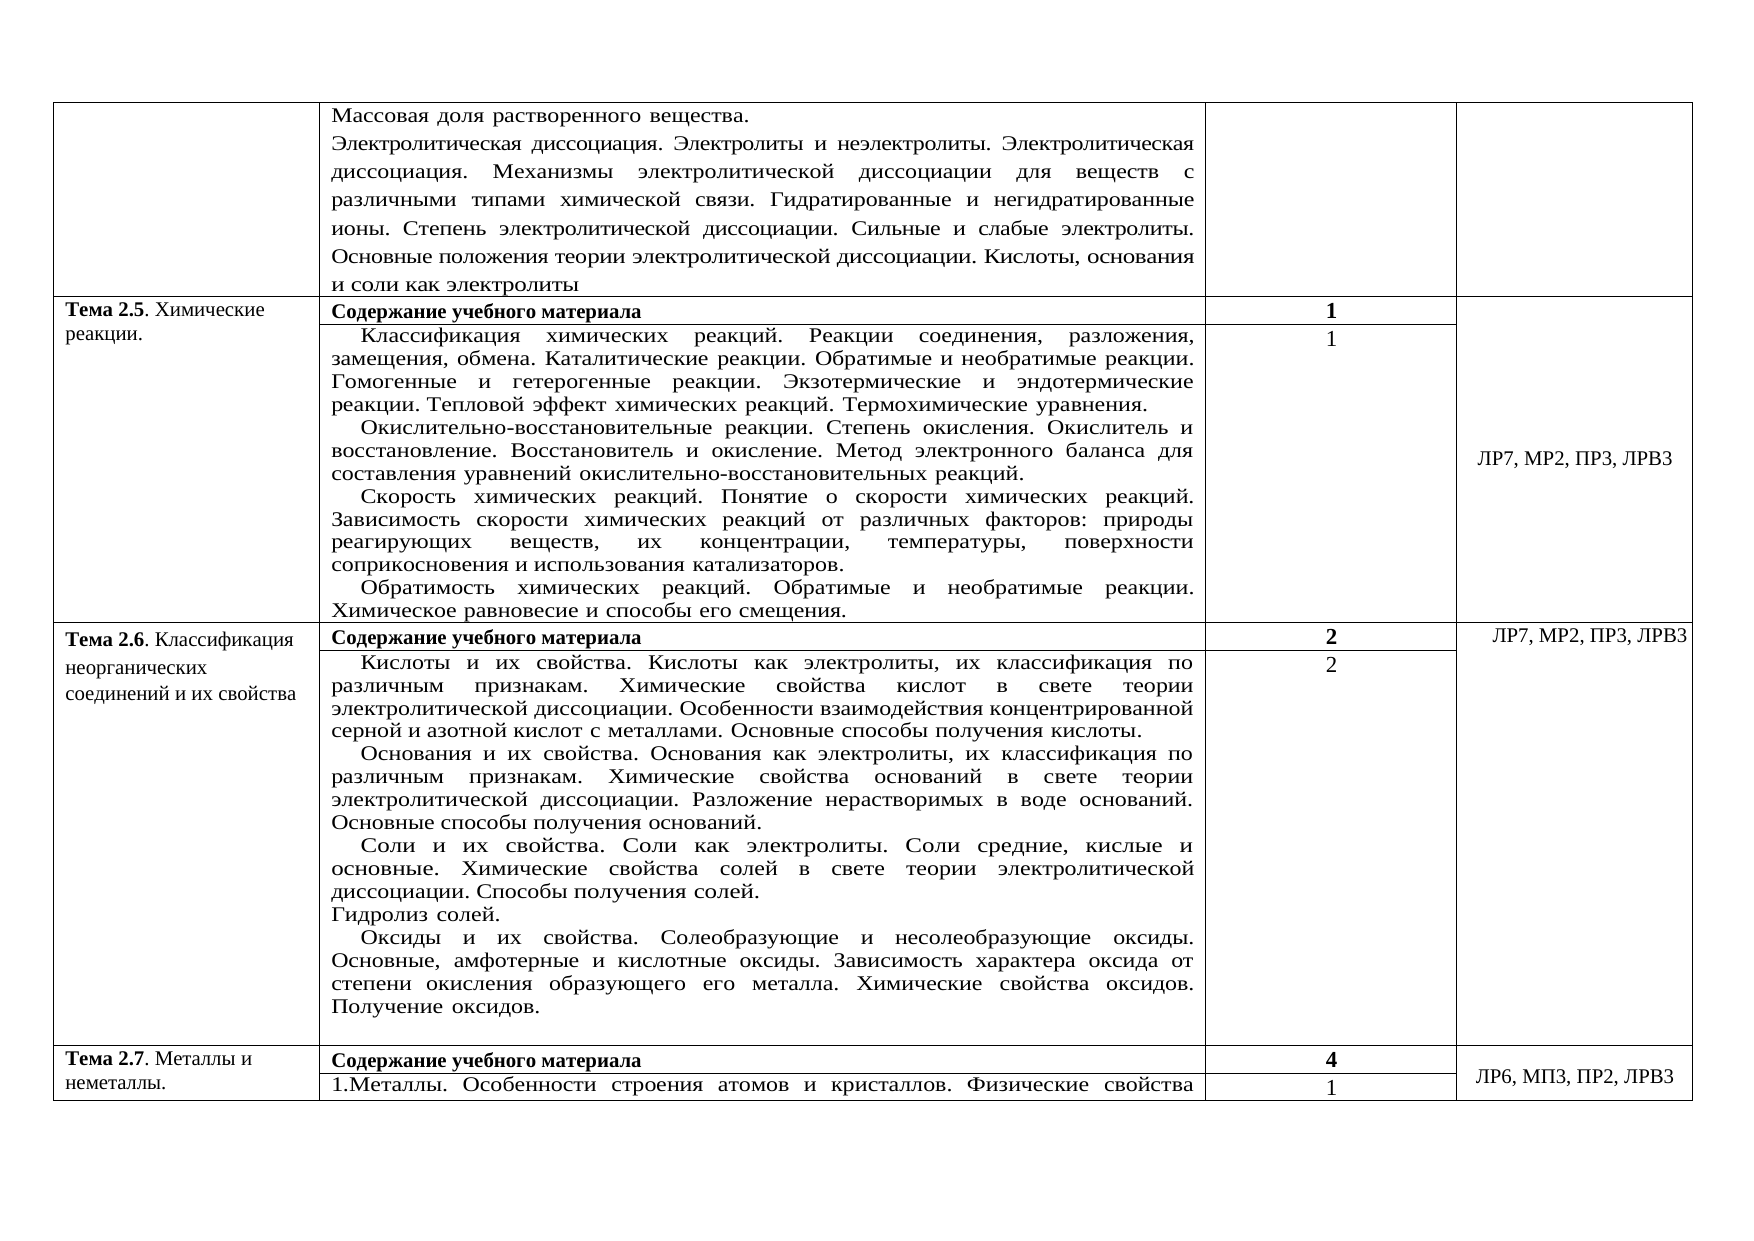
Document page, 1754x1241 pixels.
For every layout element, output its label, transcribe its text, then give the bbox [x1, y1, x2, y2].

table_cell ЛР7, МР2, ПР3, ЛРВ3 [1457, 623, 1692, 1045]
table_cell Содержание учебного материала [320, 297, 1205, 323]
table_cell 2 [1206, 651, 1456, 1045]
table_cell 1 [1206, 103, 1456, 296]
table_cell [320, 103, 1205, 296]
table_cell 2 [1206, 623, 1456, 650]
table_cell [320, 1074, 1205, 1100]
table_cell 1 [1206, 297, 1456, 323]
table_cell Тема 2.7. Металлы и неметаллы. [54, 1046, 319, 1100]
table_cell ЛР6, МП3, ПР2, ЛРВ3 [1457, 1046, 1692, 1100]
table_cell Тема 2.5. Химические реакции. [54, 297, 319, 622]
table_cell ЛР7, МР2, ПР3, ЛРВ3 [1457, 297, 1692, 622]
table_cell Кислоты и их свойства. Кислоты как электролиты, их классификация по различным признакам. Химические свойства кислот в свете теории электролитической диссоциации. Особенности взаимодействия концентрированной серной и азотной кислот с металлами. Основные способы получения кислоты. Основания и их свойства. Основания как электролиты, их классификация по различным признакам. Химические свойства оснований в свете теории электролитической диссоциации. Разложение нерастворимых в воде оснований. Основные способы получения оснований. Соли и их свойства. Соли как электролиты. Соли средние, кислые и основные. Химические свойства солей в свете теории электролитической диссоциации. Способы получения солей. Гидролиз солей. Оксиды и их свойства. Солеобразующие и несолеобразующие оксиды. Основные, амфотерные и кислотные оксиды. Зависимость характера оксида от степени окисления образующего его металла. Химические свойства оксидов. Получение оксидов. [320, 651, 1205, 1045]
table_cell Классификация химических реакций. Реакции соединения, разложения, замещения, обмена. Каталитические реакции. Обратимые и необратимые реакции. Гомогенные и гетерогенные реакции. Экзотермические и эндотермические реакции. Тепловой эффект химических реакций. Термохимические уравнения. Окислительно-восстановительные реакции. Степень окисления. Окислитель и восстановление. Восстановитель и окисление. Метод электронного баланса для составления уравнений окислительно-восстановительных реакций. Скорость химических реакций. Понятие о скорости химических реакций. Зависимость скорости химических реакций от различных факторов: природы реагирующих веществ, их концентрации, температуры, поверхности соприкосновения и использования катализаторов. Обратимость химических реакций. Обратимые и необратимые реакции. Химическое равновесие и способы его смещения. [320, 325, 1205, 622]
table_cell 4 [1206, 1046, 1456, 1072]
table_cell Тема 2.6. Классификация неорганических соединений и их свойства [54, 623, 319, 1045]
table_cell 1 [1206, 325, 1456, 622]
table_cell Содержание учебного материала [320, 623, 1205, 650]
table_cell 1 [1206, 1074, 1456, 1100]
table_cell Содержание учебного материала [320, 1046, 1205, 1072]
